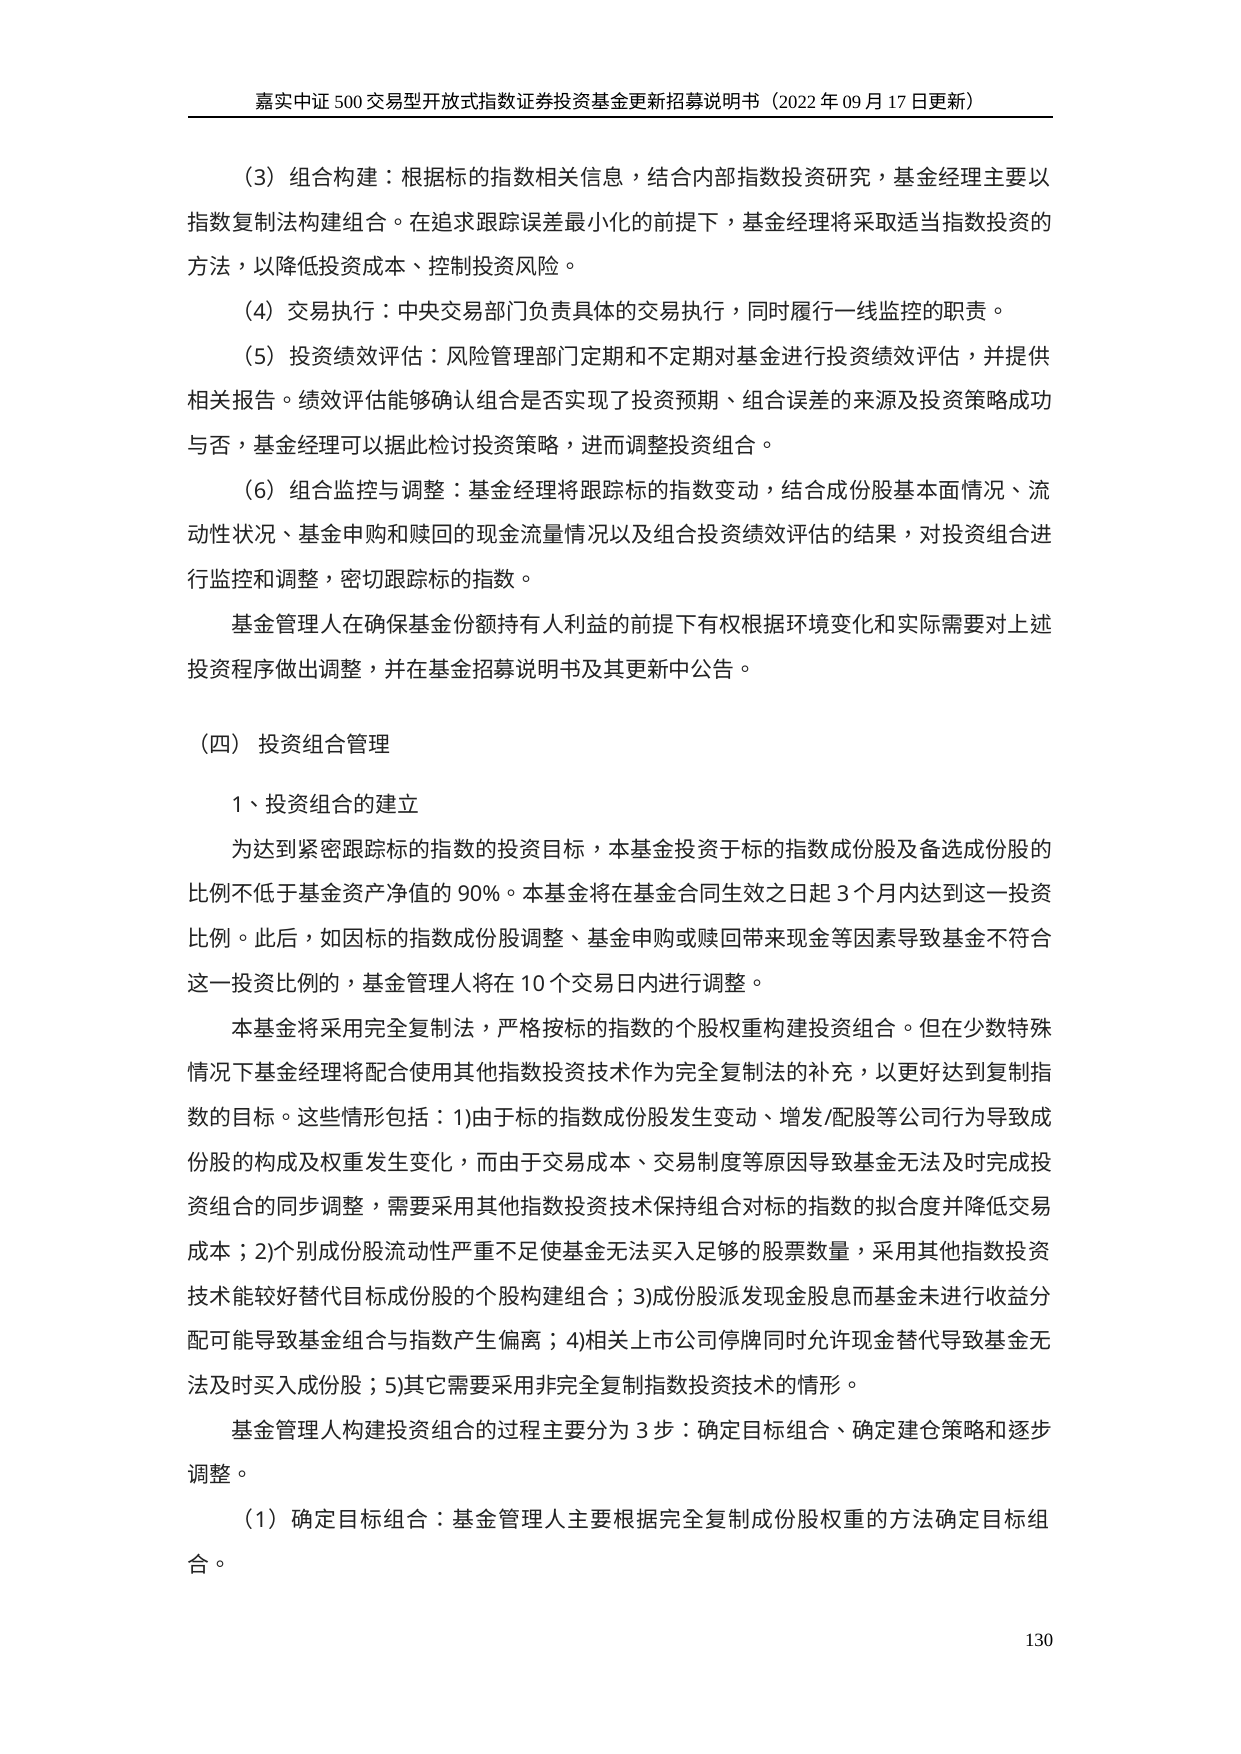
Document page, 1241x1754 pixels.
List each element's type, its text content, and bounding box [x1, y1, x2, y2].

text （6）组合监控与调整：基金经理将跟踪标的指数变动，结合成份股基本面情况、流动性状况、基金申购和赎回的现金流量情况以及组合投资绩效评估的结果，对投资组合进行监控和调整，密切跟踪标的指数。 [187, 475, 1053, 594]
text 本基金将采用完全复制法，严格按标的指数的个股权重构建投资组合。但在少数特殊情况下基金经理将配合使用其他指数投资技术作为完全复制法的补充，以更好达到复制指数的目标。这些情形包括：1)由于标的指数成份股发生变动、增发/配股等公司行为导致成份股的构成及权重发生变化，而由于交易成本、交易制度等原因导致基金无法及时完成投资组合的同步调整，需要采用其他指数投资技术保持组合对标的指数的拟合度并降低交易成本；2)个别成份股流动性严重不足使基金无法买入足够的股票数量，采用其他指数投资技术能较好替代目标成份股的个股构建组合；3)成份股派发现金股息而基金未进行收益分配可能导致基金组合与指数产生偏离；4)相关上市公司停牌同时允许现金替代导致基金无法及时买入成份股；5)其它需要采用非完全复制指数投资技术的情形。 [187, 1012, 1053, 1400]
text 基金管理人在确保基金份额持有人利益的前提下有权根据环境变化和实际需要对上述投资程序做出调整，并在基金招募说明书及其更新中公告。 [187, 609, 1053, 683]
text （4）交易执行：中央交易部门负责具体的交易执行，同时履行一线监控的职责。 [187, 296, 1053, 326]
text 1、投资组合的建立 [187, 789, 1053, 819]
text 基金管理人构建投资组合的过程主要分为3步：确定目标组合、确定建仓策略和逐步调整。 [187, 1415, 1053, 1489]
text （四） 投资组合管理 [187, 727, 1053, 760]
text 为达到紧密跟踪标的指数的投资目标，本基金投资于标的指数成份股及备选成份股的比例不低于基金资产净值的90%。本基金将在基金合同生效之日起3个月内达到这一投资比例。此后，如因标的指数成份股调整、基金申购或赎回带来现金等因素导致基金不符合这一投资比例的，基金管理人将在10个交易日内进行调整。 [187, 834, 1053, 998]
text （1）确定目标组合：基金管理人主要根据完全复制成份股权重的方法确定目标组合。 [187, 1504, 1053, 1578]
text （5）投资绩效评估：风险管理部门定期和不定期对基金进行投资绩效评估，并提供相关报告。绩效评估能够确认组合是否实现了投资预期、组合误差的来源及投资策略成功与否，基金经理可以据此检讨投资策略，进而调整投资组合。 [187, 341, 1053, 460]
text （3）组合构建：根据标的指数相关信息，结合内部指数投资研究，基金经理主要以指数复制法构建组合。在追求跟踪误差最小化的前提下，基金经理将采取适当指数投资的方法，以降低投资成本、控制投资风险。 [187, 162, 1053, 281]
